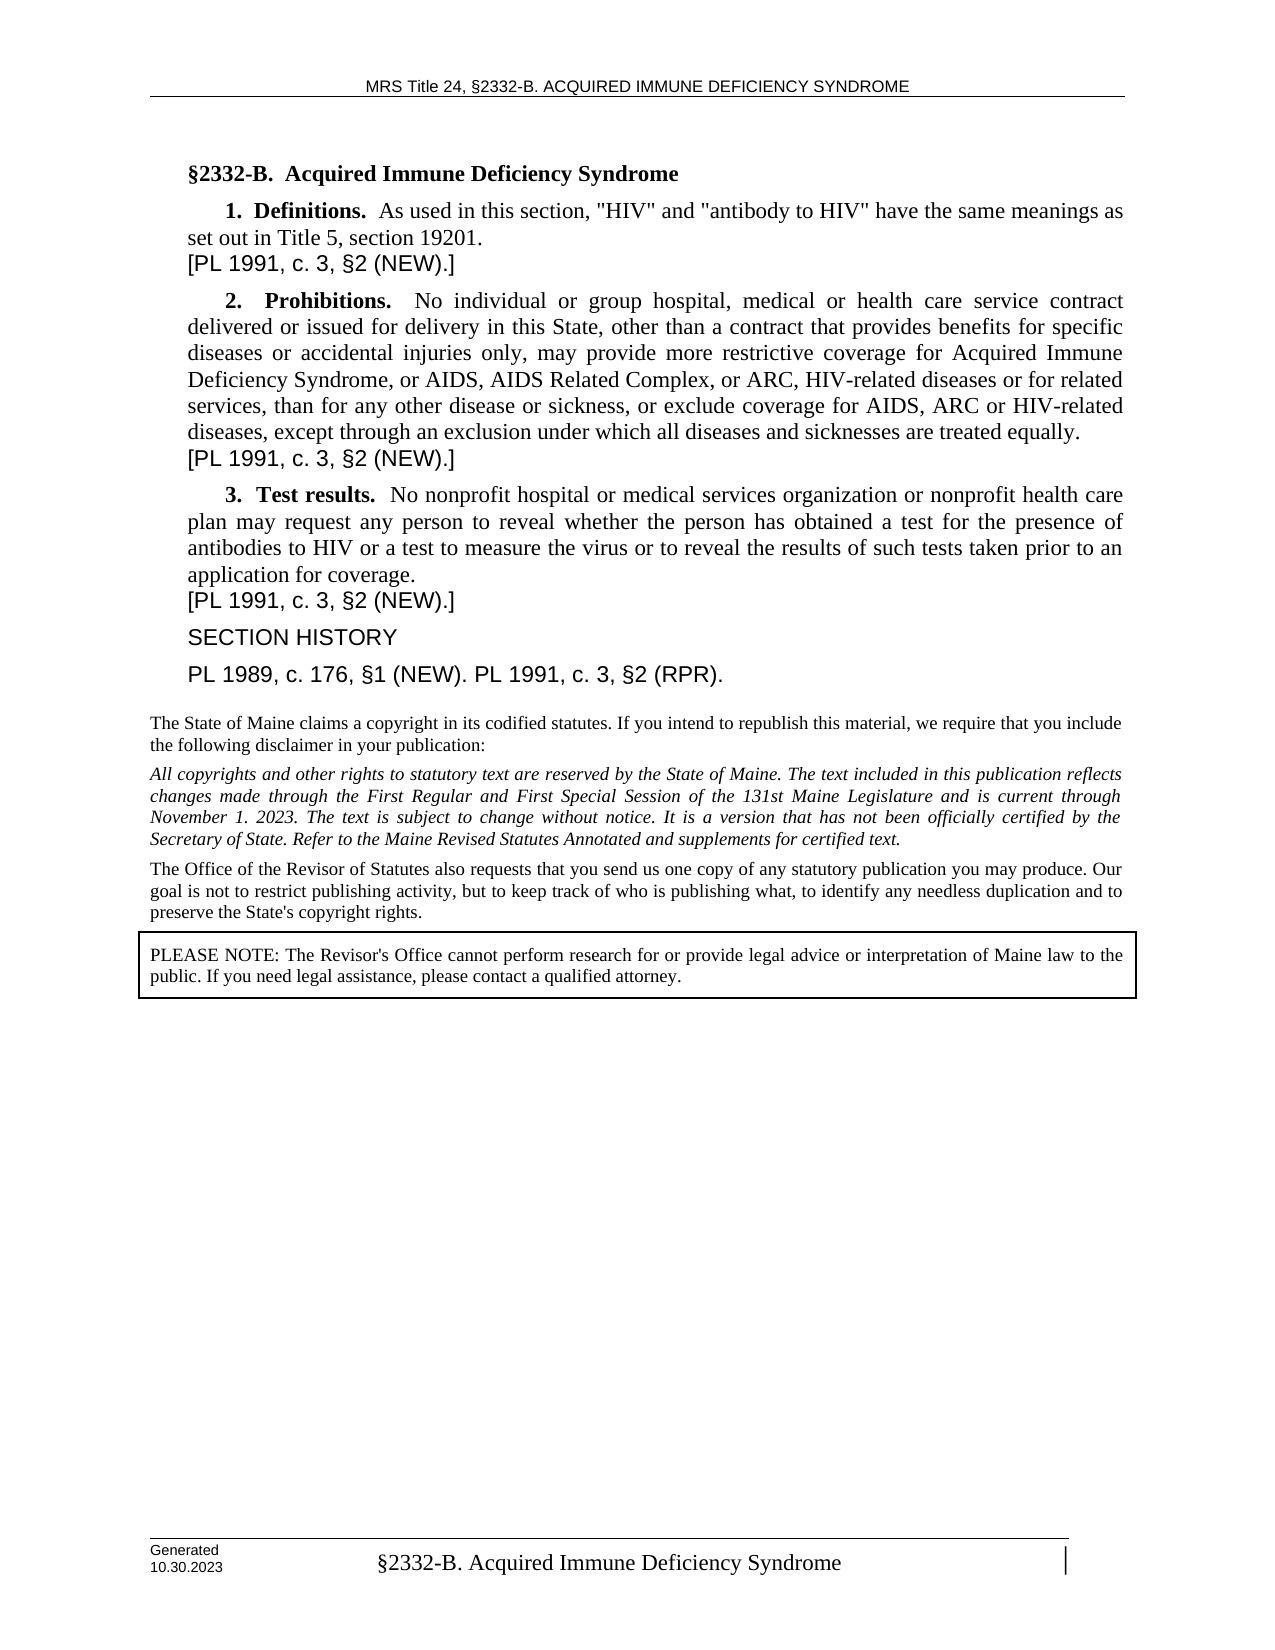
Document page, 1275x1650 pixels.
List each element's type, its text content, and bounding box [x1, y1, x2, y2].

text SECTION HISTORY [187, 624, 1125, 650]
text 1. Definitions. As used in this section, "HIV" and "antibody to HIV" have the same meanings as set out in Title 5, section 19201. [187, 197, 1125, 250]
text [PL 1991, c. 3, §2 (NEW).] [187, 250, 1125, 276]
text The Office of the Revisor of Statutes also requests that you send us one copy of any statutory publication you may produce. Our goal is not to restrict publishing activity, but to keep track of who is publishing what, to identify any needless duplication and to preserve the State's copyright rights. [150, 858, 1125, 923]
text All copyrights and other rights to statutory text are reserved by the State of Maine. The text included in this publication reflects changes made through the First Regular and First Special Session of the 131st Maine Legislature and is current through November 1. 2023 . The text is subject to change without notice. It is a version that has not been officially certified by the Secretary of State. Refer to the Maine Revised Statutes Annotated and supplements for certified text. [150, 763, 1125, 849]
text The State of Maine claims a copyright in its codified statutes. If you intend to republish this material, we require that you include the following disclaimer in your publication: [150, 712, 1125, 755]
text 3. Test results. No nonprofit hospital or medical services organization or nonprofit health care plan may request any person to reveal whether the person has obtained a test for the presence of antibodies to HIV or a test to measure the virus or to reveal the results of such tests taken prior to an application for coverage. [187, 482, 1125, 587]
text [PL 1991, c. 3, §2 (NEW).] [187, 587, 1125, 613]
text [PL 1991, c. 3, §2 (NEW).] [187, 445, 1125, 471]
text PL 1989, c. 176, §1 (NEW). PL 1991, c. 3, §2 (RPR). [187, 661, 1125, 687]
text 2. Prohibitions. No individual or group hospital, medical or health care service contract delivered or issued for delivery in this State, other than a contract that provides benefits for specific diseases or accidental injuries only, may provide more restrictive coverage for Acquired Immune Deficiency Syndrome, or AIDS, AIDS Related Complex, or ARC, HIV-related diseases or for related services, than for any other disease or sickness, or exclude coverage for AIDS, ARC or HIV-related diseases, except through an exclusion under which all diseases and sicknesses are treated equally. [187, 287, 1125, 445]
text §2332-B. Acquired Immune Deficiency Syndrome [187, 160, 1125, 187]
text PLEASE NOTE: The Revisor's Office cannot perform research for or provide legal advice or interpretation of Maine law to the public. If you need legal assistance, please contact a qualified attorney. [140, 933, 1135, 997]
